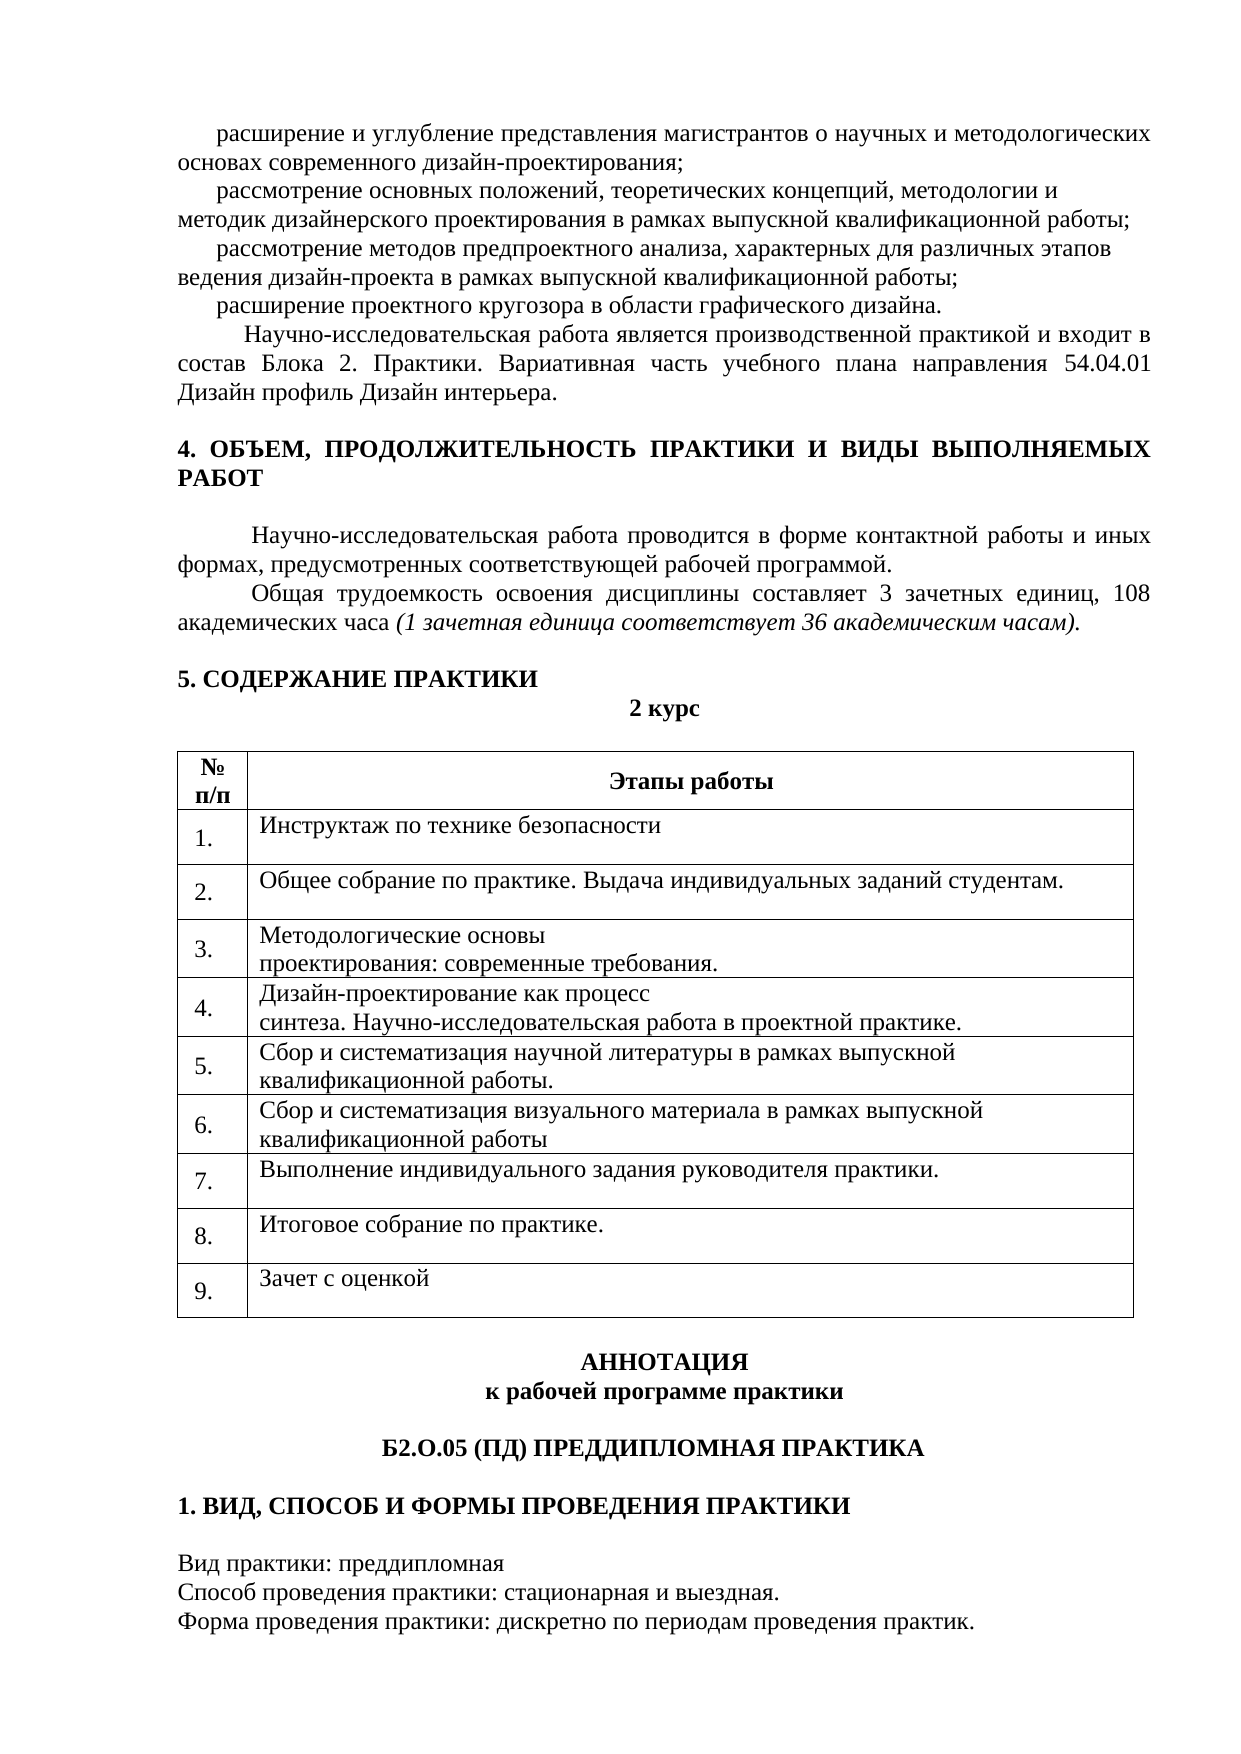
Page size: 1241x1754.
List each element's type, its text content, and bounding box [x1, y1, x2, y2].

table_cell Сбор и систематизация научной литературы в рамках выпускной квалификационной работы. [248, 1037, 1133, 1094]
table_cell Сбор и систематизация визуального материала в рамках выпускной квалификационной работы [248, 1095, 1133, 1153]
text Общая трудоемкость освоения дисциплины составляет 3 зачетных единиц, 108 академических часа (1 зачетная единица соответствует 36 академическим часам). [177, 578, 1152, 636]
text Форма проведения практики: дискретно по периодам проведения практик. [177, 1606, 1152, 1634]
text 5. СОДЕРЖАНИЕ ПРАКТИКИ [177, 664, 1152, 693]
table_cell [178, 1037, 247, 1094]
table_cell [178, 1095, 247, 1153]
table_header № п/п [225, 752, 247, 809]
table_cell [178, 920, 247, 977]
text рассмотрение основных положений, теоретических концепций, методологии и [177, 176, 1152, 204]
text методик дизайнерского проектирования в рамках выпускной квалификационной работы; [177, 204, 1152, 233]
text к рабочей программе практики [177, 1376, 1152, 1404]
text расширение проектного кругозора в области графического дизайна. [177, 291, 1152, 319]
table_cell Общее собрание по практике. Выдача индивидуальных заданий студентам. [248, 865, 1133, 919]
text 4. ОБЪЕМ, ПРОДОЛЖИТЕЛЬНОСТЬ ПРАКТИКИ И ВИДЫ ВЫПОЛНЯЕМЫХ РАБОТ [177, 434, 1152, 492]
text 1. ВИД, СПОСОБ И ФОРМЫ ПРОВЕДЕНИЯ ПРАКТИКИ [177, 1491, 1152, 1519]
text АННОТАЦИЯ [177, 1347, 1152, 1376]
table_cell Итоговое собрание по практике. [248, 1209, 1133, 1262]
text Вид практики: преддипломная [177, 1548, 1152, 1577]
table_header Этапы работы [248, 752, 1133, 809]
table_cell [178, 1264, 247, 1317]
text Способ проведения практики: стационарная и выездная. [177, 1577, 1152, 1606]
text Научно-исследовательская работа является производственной практикой и входит в состав Блока 2. Практики. Вариативная часть учебного плана направления 54.04.01 Дизайн профиль Дизайн интерьера. [177, 319, 1152, 406]
table_cell [178, 978, 247, 1036]
text рассмотрение методов предпроектного анализа, характерных для различных этапов [177, 233, 1152, 262]
table_cell [178, 1209, 247, 1262]
table_cell [178, 810, 247, 864]
text расширение и углубление представления магистрантов о научных и методологических основах современного дизайн-проектирования; [177, 118, 1152, 176]
table_cell Дизайн-проектирование как процесс синтеза. Научно-исследовательская работа в проектной практике. [248, 978, 1133, 1036]
text Научно-исследовательская работа проводится в форме контактной работы и иных формах, предусмотренных соответствующей рабочей программой. [177, 521, 1152, 578]
text ведения дизайн-проекта в рамках выпускной квалификационной работы; [177, 262, 1152, 291]
table_cell Инструктаж по технике безопасности [248, 810, 1133, 864]
text Б2.О.05 (ПД) ПРЕДДИПЛОМНАЯ ПРАКТИКА [269, 1433, 1038, 1462]
table_cell Выполнение индивидуального задания руководителя практики. [248, 1154, 1133, 1208]
text 2 курс [177, 693, 1152, 722]
table_header № п/п [178, 752, 200, 809]
table_cell Методологические основы проектирования: современные требования. [248, 920, 1133, 977]
table_cell Зачет с оценкой [248, 1264, 1133, 1317]
table_cell [178, 865, 247, 919]
table_cell [178, 1154, 247, 1208]
